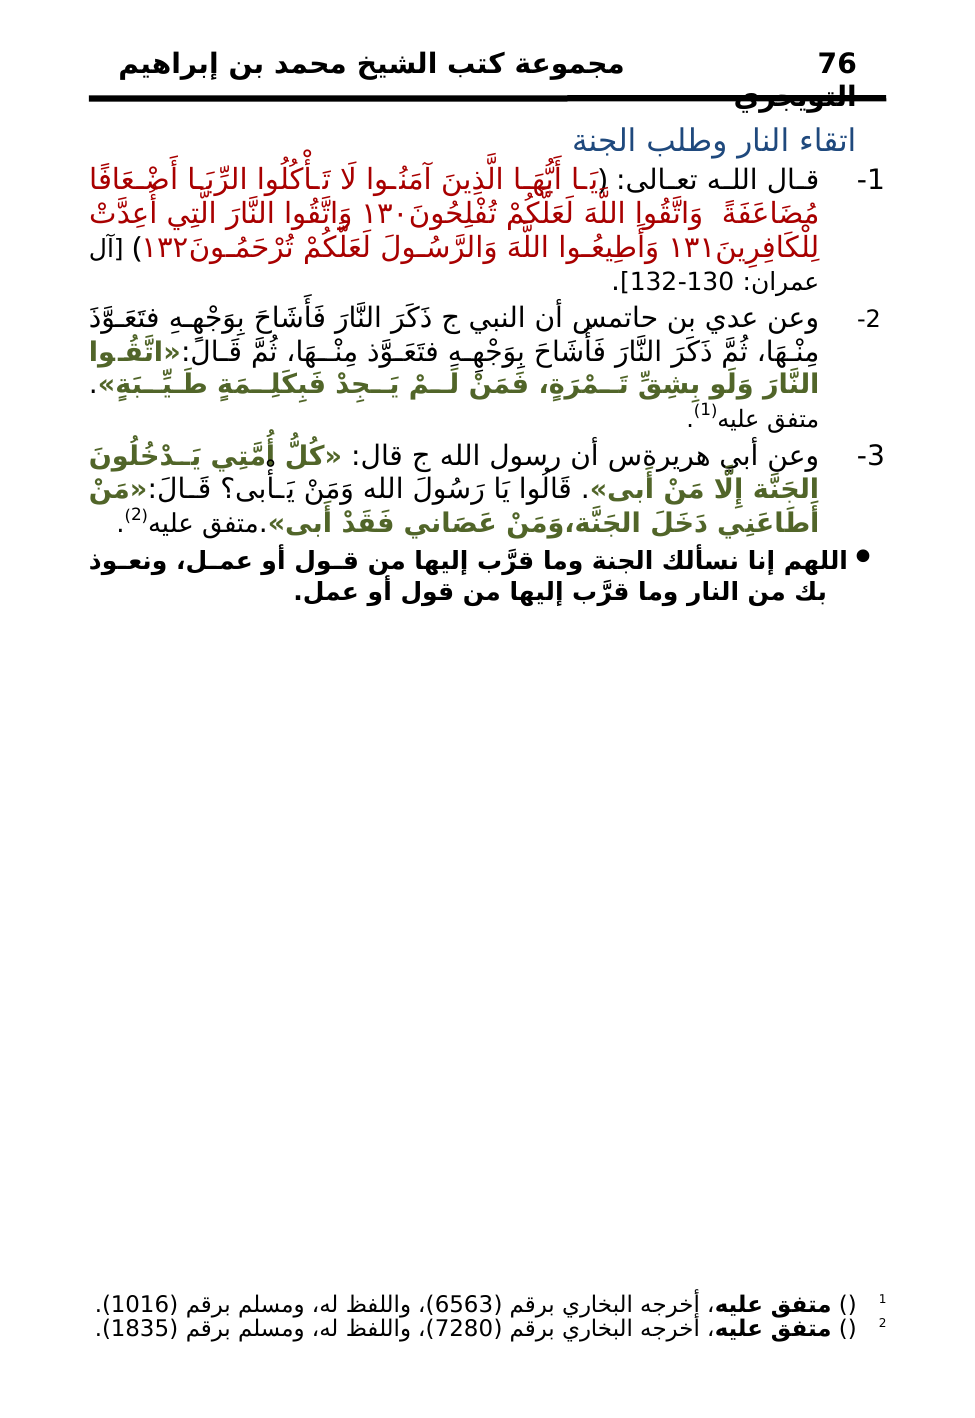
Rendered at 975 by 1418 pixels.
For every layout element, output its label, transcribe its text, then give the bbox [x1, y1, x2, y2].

list قال الله تعالى: ﴿يَا أَيُّهَا الَّذِينَ آمَنُوا لَا تَأْكُلُوا الرِّبَا أَضْعَافًا مُضَاعَفَةً وَاتَّقُوا اللَّهَ لَعَلَّكُمْ تُفْلِحُونَ١٣٠ وَاتَّقُوا النَّارَ الَّتِي أُعِدَّتْ لِلْكَافِرِينَ١٣١ وَأَطِيعُوا اللَّهَ وَالرَّسُولَ لَعَلَّكُمْ تُرْحَمُونَ١٣٢﴾ [آل عمران: 130-132]. [89, 162, 857, 297]
list اللهم إنا نسألك الجنة وما قرَّب إليها من قول أو عمل، ونعوذ بك من النار وما قرَّب إليها من قول أو عمل. [89, 543, 857, 606]
text اتقاء النار وطلب الجنة [89, 125, 857, 158]
list وعن أبي هريرةس أن رسول الله ج قال: «كُلُّ أُمَّتِي يَدْخُلُونَ الجَنَّة إِلَّا مَنْ أَبى». قَالُوا يَا رَسُولَ الله وَمَنْ يَأْبى؟ قَالَ:«مَنْ أَطَاعَنِي دَخَلَ الجَنَّة،وَمَنْ عَصَاني فَقَدْ أَبى».متفق عليه(). [89, 438, 857, 539]
list وعن عدي بن حاتمس أن النبي ج ذَكَرَ النَّارَ فَأَشَاحَ بِوَجْهِهِ فتَعَوَّذَ مِنْـهَا، ثُمَّ ذَكَرَ النَّارَ فَأَشَاحَ بِوَجْهِهِ فتَعَوَّذ مِنْـهَا، ثُمَّ قَالَ:«اتَّقُوا النَّارَ وَلَو بِشِقِّ تَـمْرَةٍ، فَمَنْ لَـمْ يَـجِدْ فَبِكَلِـمَةٍ طَـيِّـبَةٍ». متفق عليه(). [89, 301, 857, 434]
